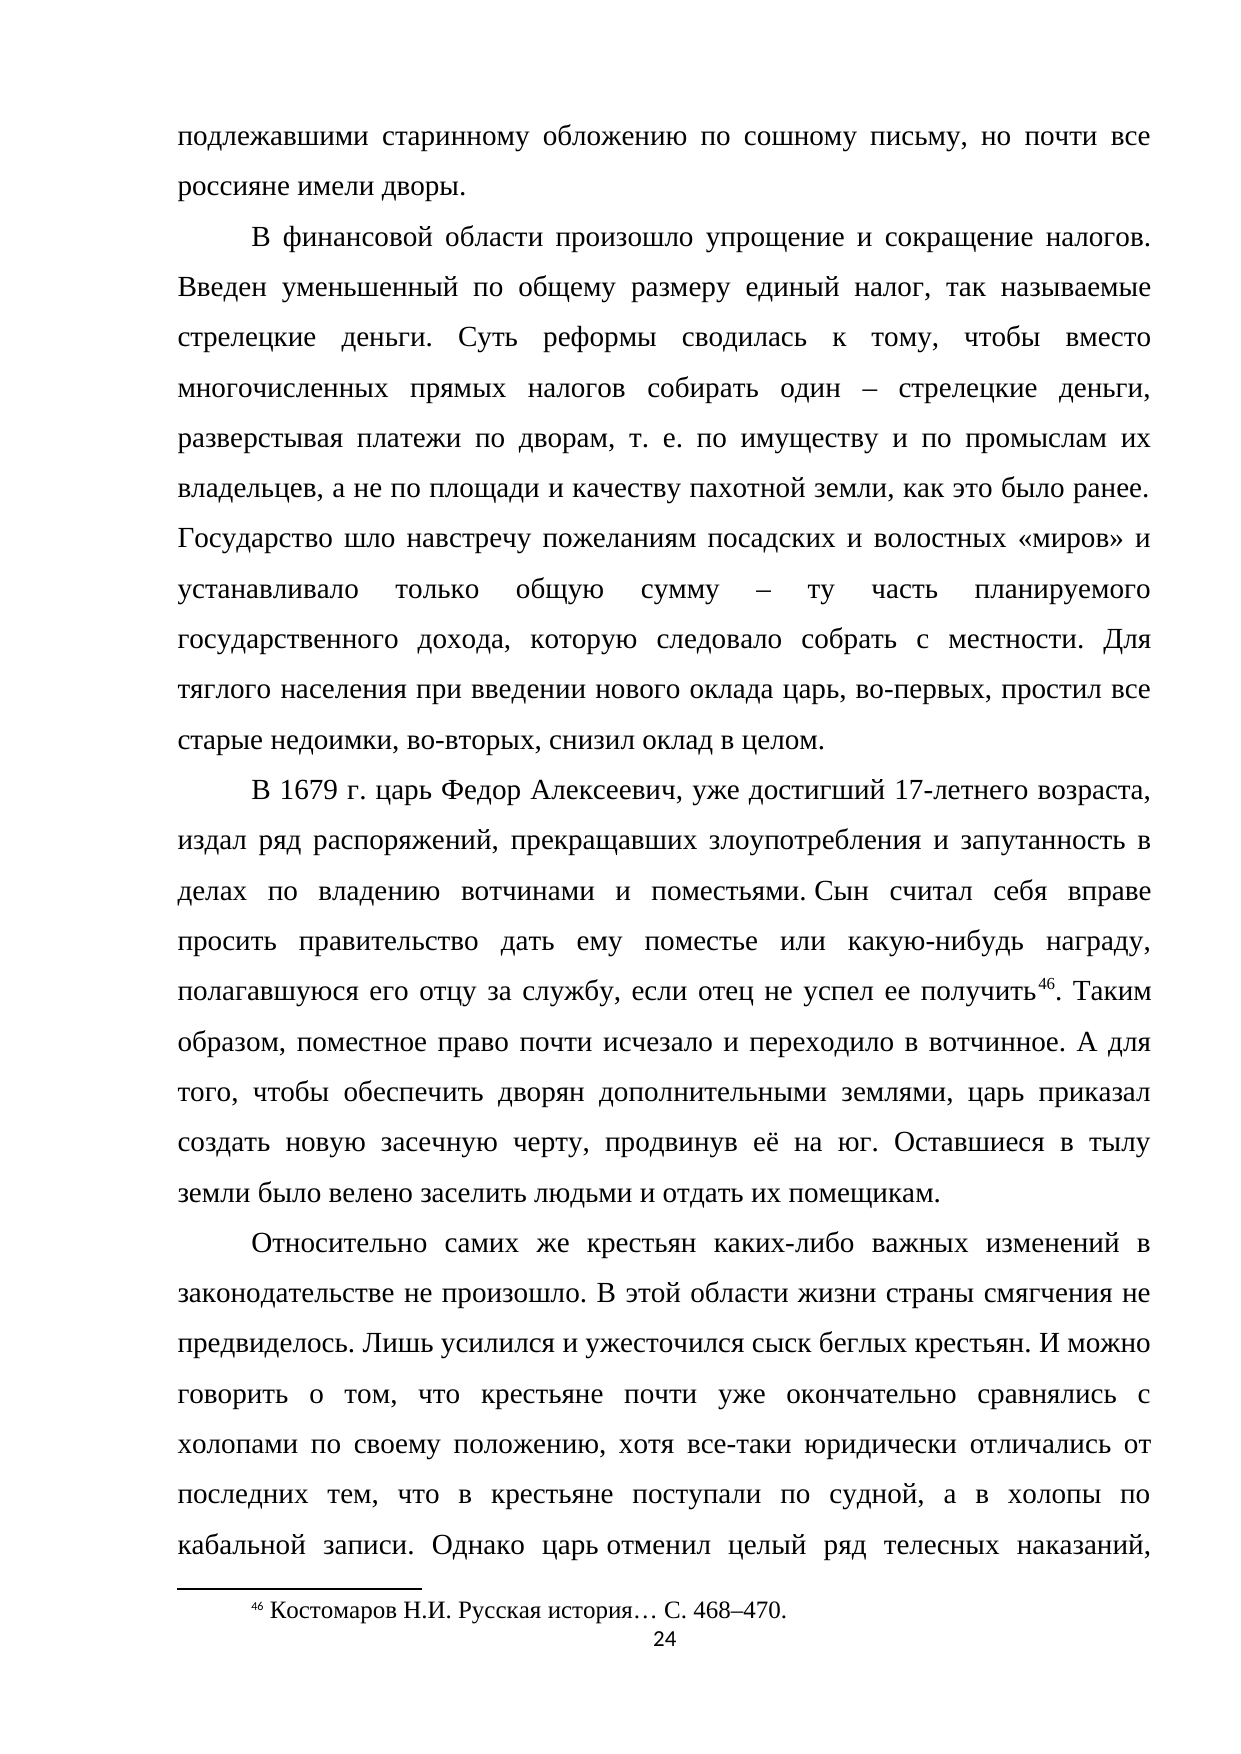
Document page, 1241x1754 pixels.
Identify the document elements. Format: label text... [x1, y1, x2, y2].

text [177, 118, 1152, 202]
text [177, 1225, 1152, 1560]
text В 1679 г. царь Федор Алексеевич, уже достигший 17-летнего возраста, издал ряд распоряжений, прекращавших злоупотребления и запутанность в делах по владению вотчинами и поместьями. Сын считал себя вправе просить правительство дать ему поместье или какую-нибудь награду, полагавшуюся его отцу за службу, если отец не успел ее получить. Таким образом, поместное право почти исчезало и переходило в вотчинное. А для того, чтобы обеспечить дворян дополнительными землями, царь приказал создать новую засечную черту, продвинув её на юг. Оставшиеся в тылу земли было велено заселить людьми и отдать их помещикам. [177, 772, 1152, 1208]
text В финансовой области произошло упрощение и сокращение налогов. Введен уменьшенный по общему размеру единый налог, так называемые стрелецкие деньги. Суть реформы сводилась к тому, чтобы вместо многочисленных прямых налогов собирать один ‒ стрелецкие деньги, разверстывая платежи по дворам, т. е. по имуществу и по промыслам их владельцев, а не по площади и качеству пахотной земли, как это было ранее. Государство шло навстречу пожеланиям посадских и волостных «миров» и устанавливало только общую сумму ‒ ту часть планируемого государственного дохода, которую следовало собрать с местности. Для тяглого населения при введении нового оклада царь, во-первых, простил все старые недоимки, во-вторых, снизил оклад в целом. [177, 219, 1152, 755]
